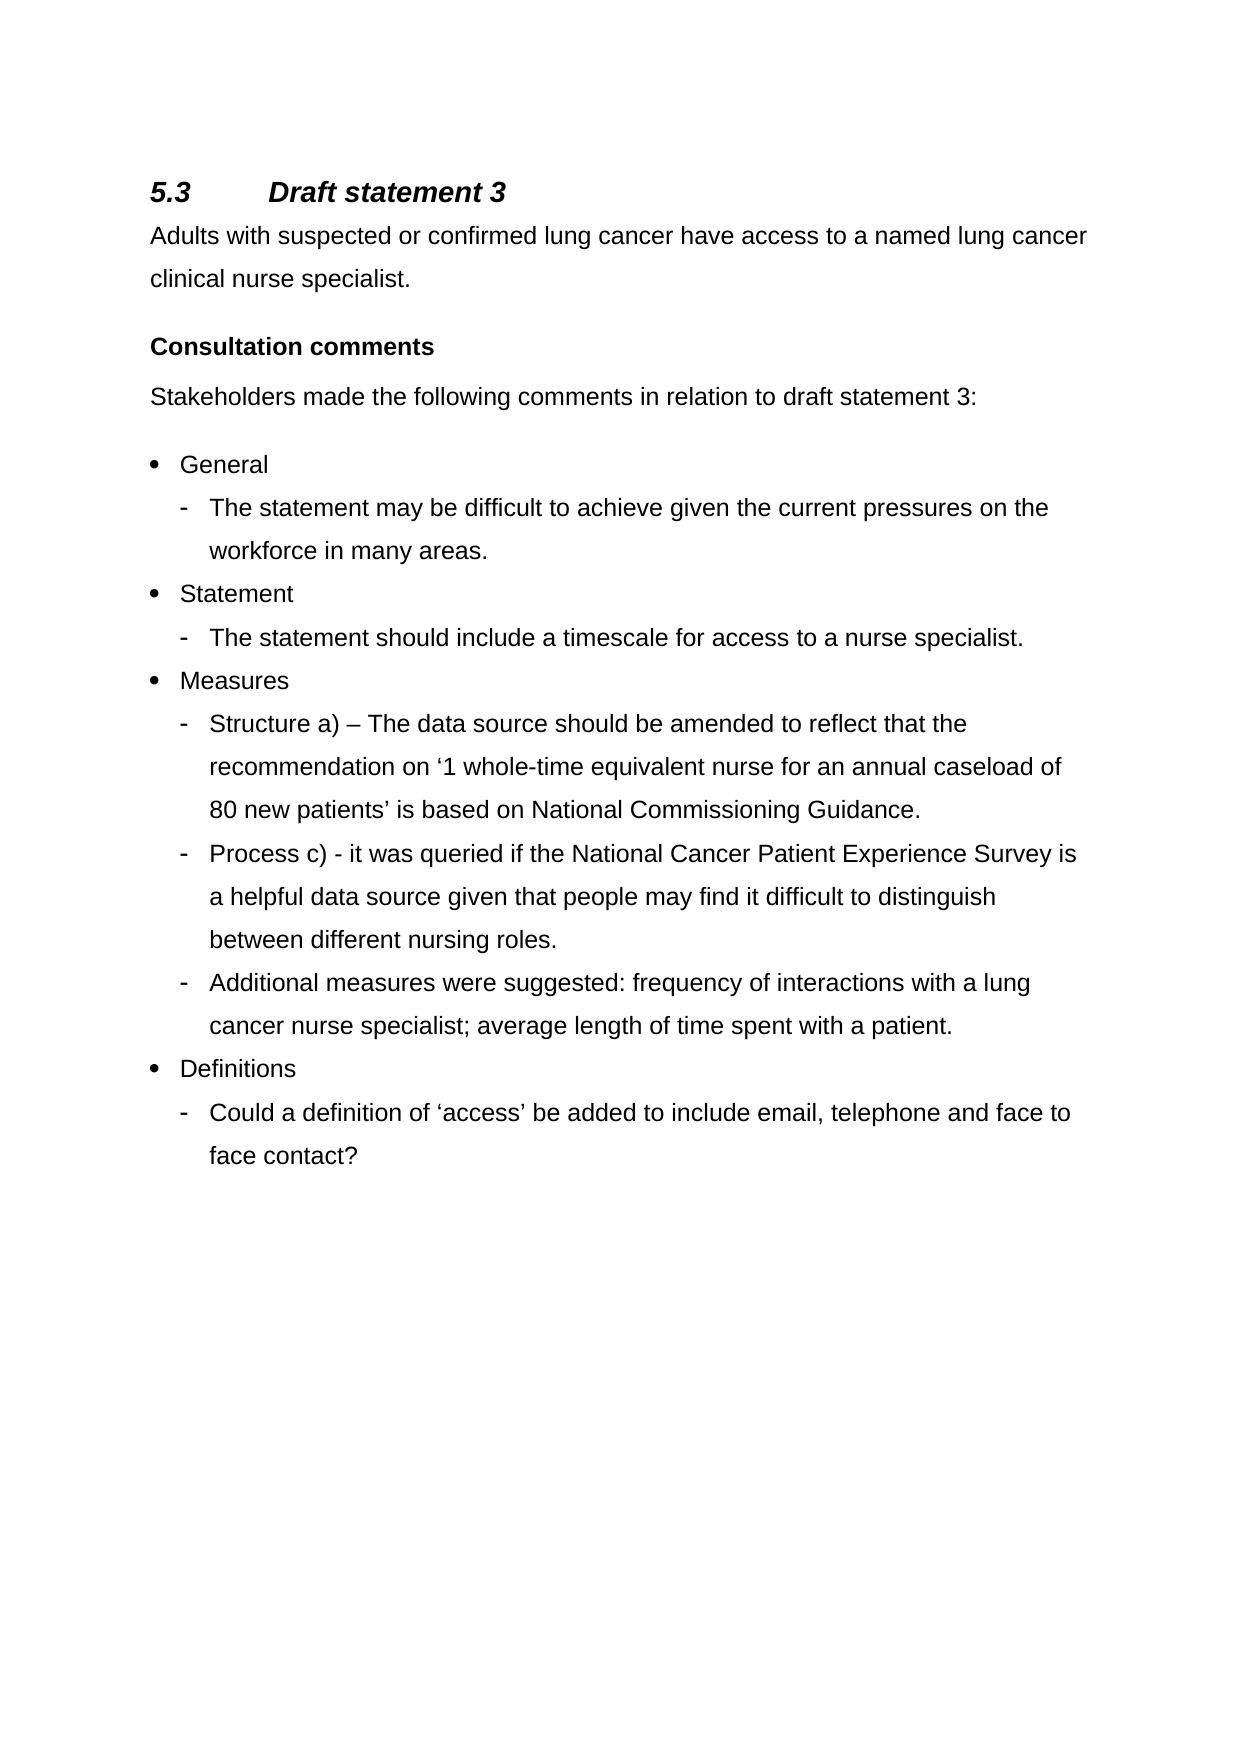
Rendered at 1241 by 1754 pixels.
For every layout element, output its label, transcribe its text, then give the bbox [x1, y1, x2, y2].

text Stakeholders made the following comments in relation to draft statement 3: [150, 382, 1090, 410]
subtitle Draft statement 3 [150, 175, 1090, 208]
list Process c) - it was queried if the National Cancer Patient Experience Survey is a helpful data source given that people may find it difficult to distinguish between different nursing roles. [179, 838, 1090, 954]
text General [150, 450, 1090, 479]
list The statement should include a timescale for access to a nurse specialist. [179, 623, 1090, 651]
list Additional measures were suggested: frequency of interactions with a lung cancer nurse specialist; average length of time spent with a patient. [179, 968, 1090, 1040]
text Statement [150, 579, 1090, 608]
subtitle Consultation comments [150, 332, 1090, 361]
text Adults with suspected or confirmed lung cancer have access to a named lung cancer clinical nurse specialist. [150, 221, 1090, 293]
list Could a definition of ‘access’ be added to include email, telephone and face to face contact? [179, 1098, 1090, 1169]
list The statement may be difficult to achieve given the current pressures on the workforce in many areas. [179, 493, 1090, 565]
text Definitions [150, 1054, 1090, 1083]
text Measures [150, 666, 1090, 695]
list Structure a) – The data source should be amended to reflect that the recommendation on ‘1 whole-time equivalent nurse for an annual caseload of 80 new patients’ is based on National Commissioning Guidance. [179, 709, 1090, 824]
